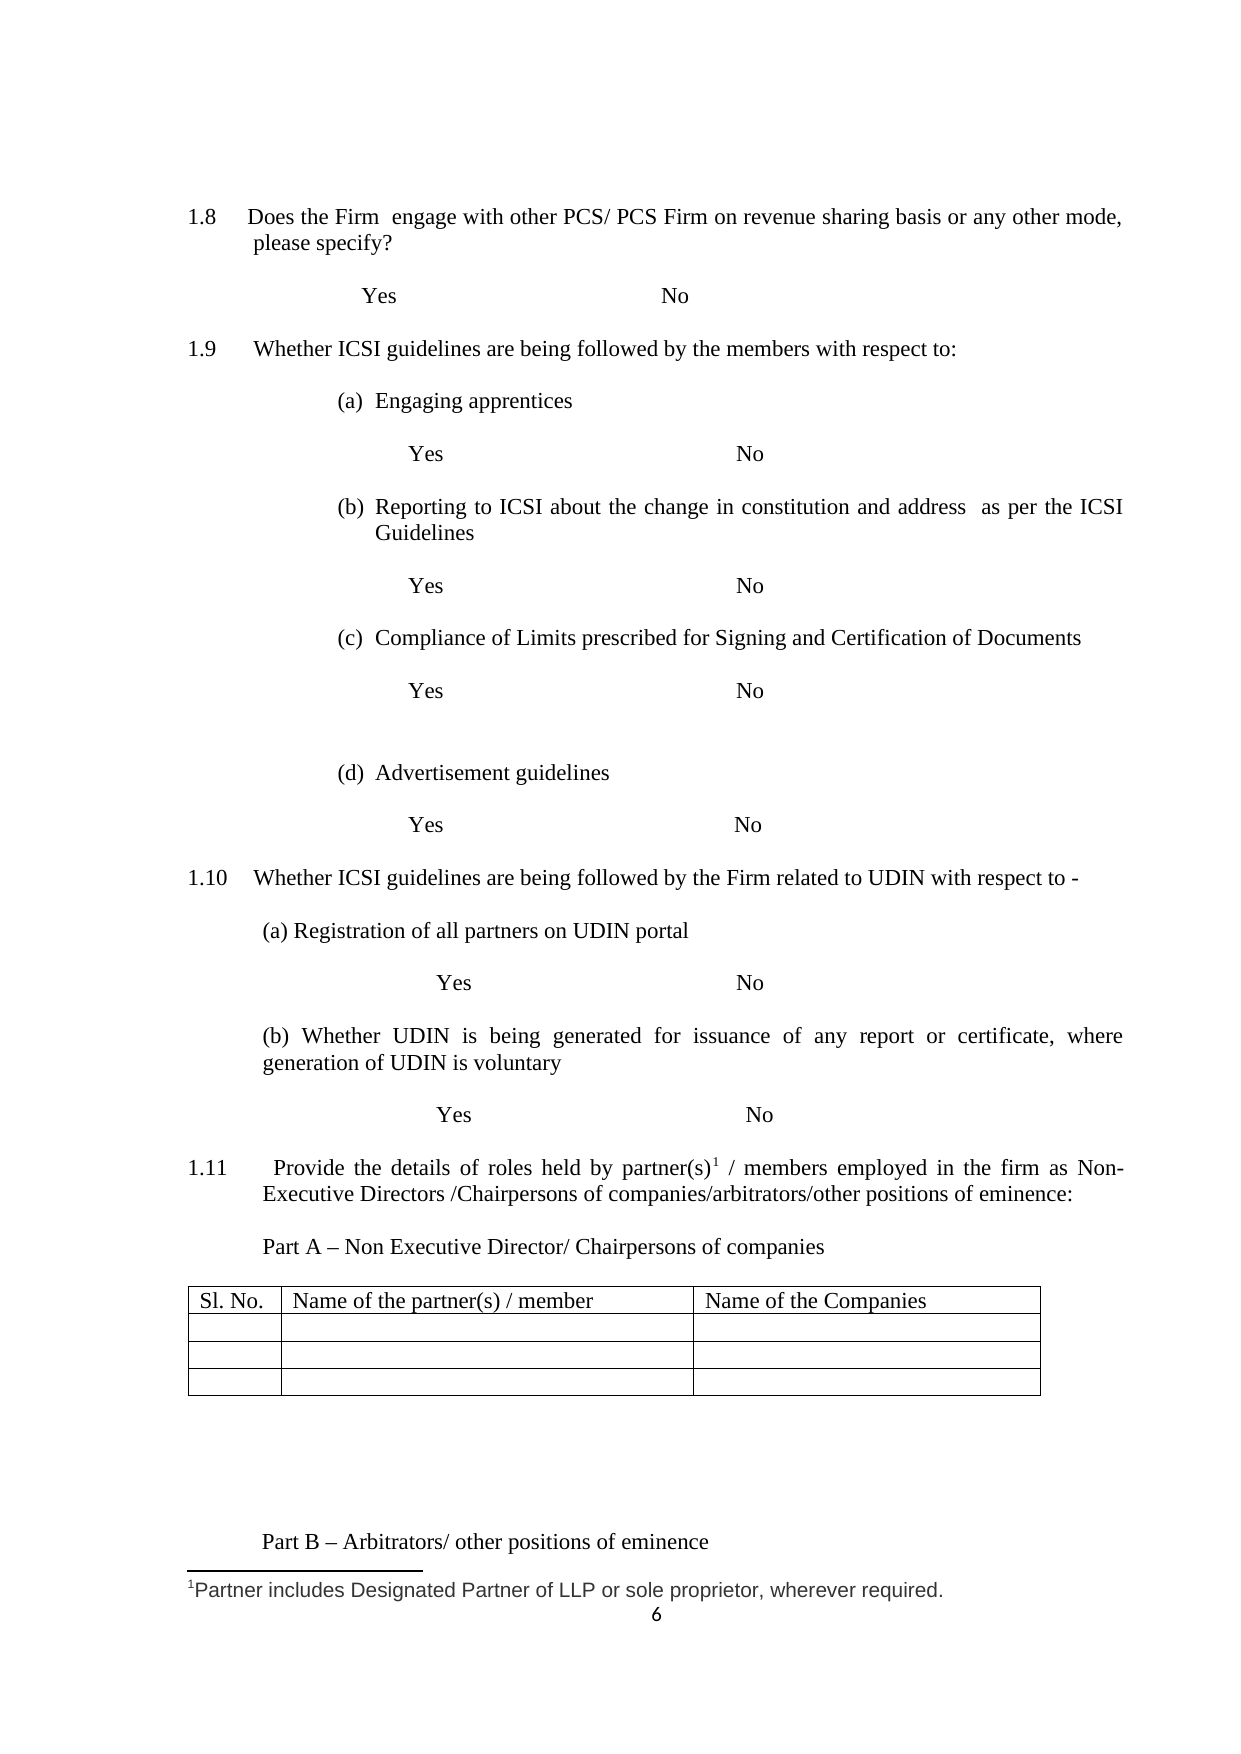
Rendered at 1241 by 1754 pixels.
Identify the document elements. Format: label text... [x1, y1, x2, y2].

table_cell [282, 1342, 693, 1368]
table_cell [189, 1369, 281, 1395]
list (a) Registration of all partners on UDIN portal [262, 917, 1125, 943]
list 1.9 Whether ICSI guidelines are being followed by the members with respect to: [187, 334, 1125, 361]
text  Yes  No [384, 440, 1095, 466]
table_cell [694, 1369, 1040, 1395]
list 1.8 Does the Firm engage with other PCS/ PCS Firm on revenue sharing basis or any other mode, please specify? [187, 203, 1125, 256]
table_header Sl. No. [189, 1287, 281, 1313]
list (b) Whether UDIN is being generated for issuance of any report or certificate, where generation of UDIN is voluntary [262, 1022, 1125, 1075]
list 1.10 Whether ICSI guidelines are being followed by the Firm related to UDIN with respect to - [187, 864, 1125, 890]
list Compliance of Limits prescribed for Signing and Certification of Documents [337, 624, 1125, 651]
text 1.11 Provide the details of roles held by partner(s) / members employed in the firm as Non-Executive Directors /Chairpersons of companies/arbitrators/other positions of eminence: [187, 1154, 1125, 1233]
table_cell [189, 1342, 281, 1368]
table_cell [189, 1314, 281, 1341]
table_cell [694, 1314, 1040, 1341]
list Advertisement guidelines [337, 759, 1125, 785]
list Reporting to ICSI about the change in constitution and address as per the ICSI Guidelines [337, 493, 1125, 545]
list Engaging apprentices [337, 387, 1125, 414]
table_header Name of the partner(s) / member [282, 1287, 693, 1313]
text  Yes  No [262, 282, 1125, 308]
table_cell [694, 1342, 1040, 1368]
text Part B – Arbitrators/ other positions of eminence [187, 1528, 1125, 1554]
text  Yes  No [384, 969, 1095, 996]
table_cell [282, 1369, 693, 1395]
text  Yes  No [384, 811, 1095, 838]
text  Yes  No [384, 1101, 1095, 1128]
table_cell [282, 1314, 693, 1341]
text  Yes  No [384, 572, 1095, 598]
text Part A – Non Executive Director/ Chairpersons of companies [187, 1233, 1125, 1259]
text  Yes  No [384, 677, 1095, 703]
table_header Name of the Companies [694, 1287, 1040, 1313]
